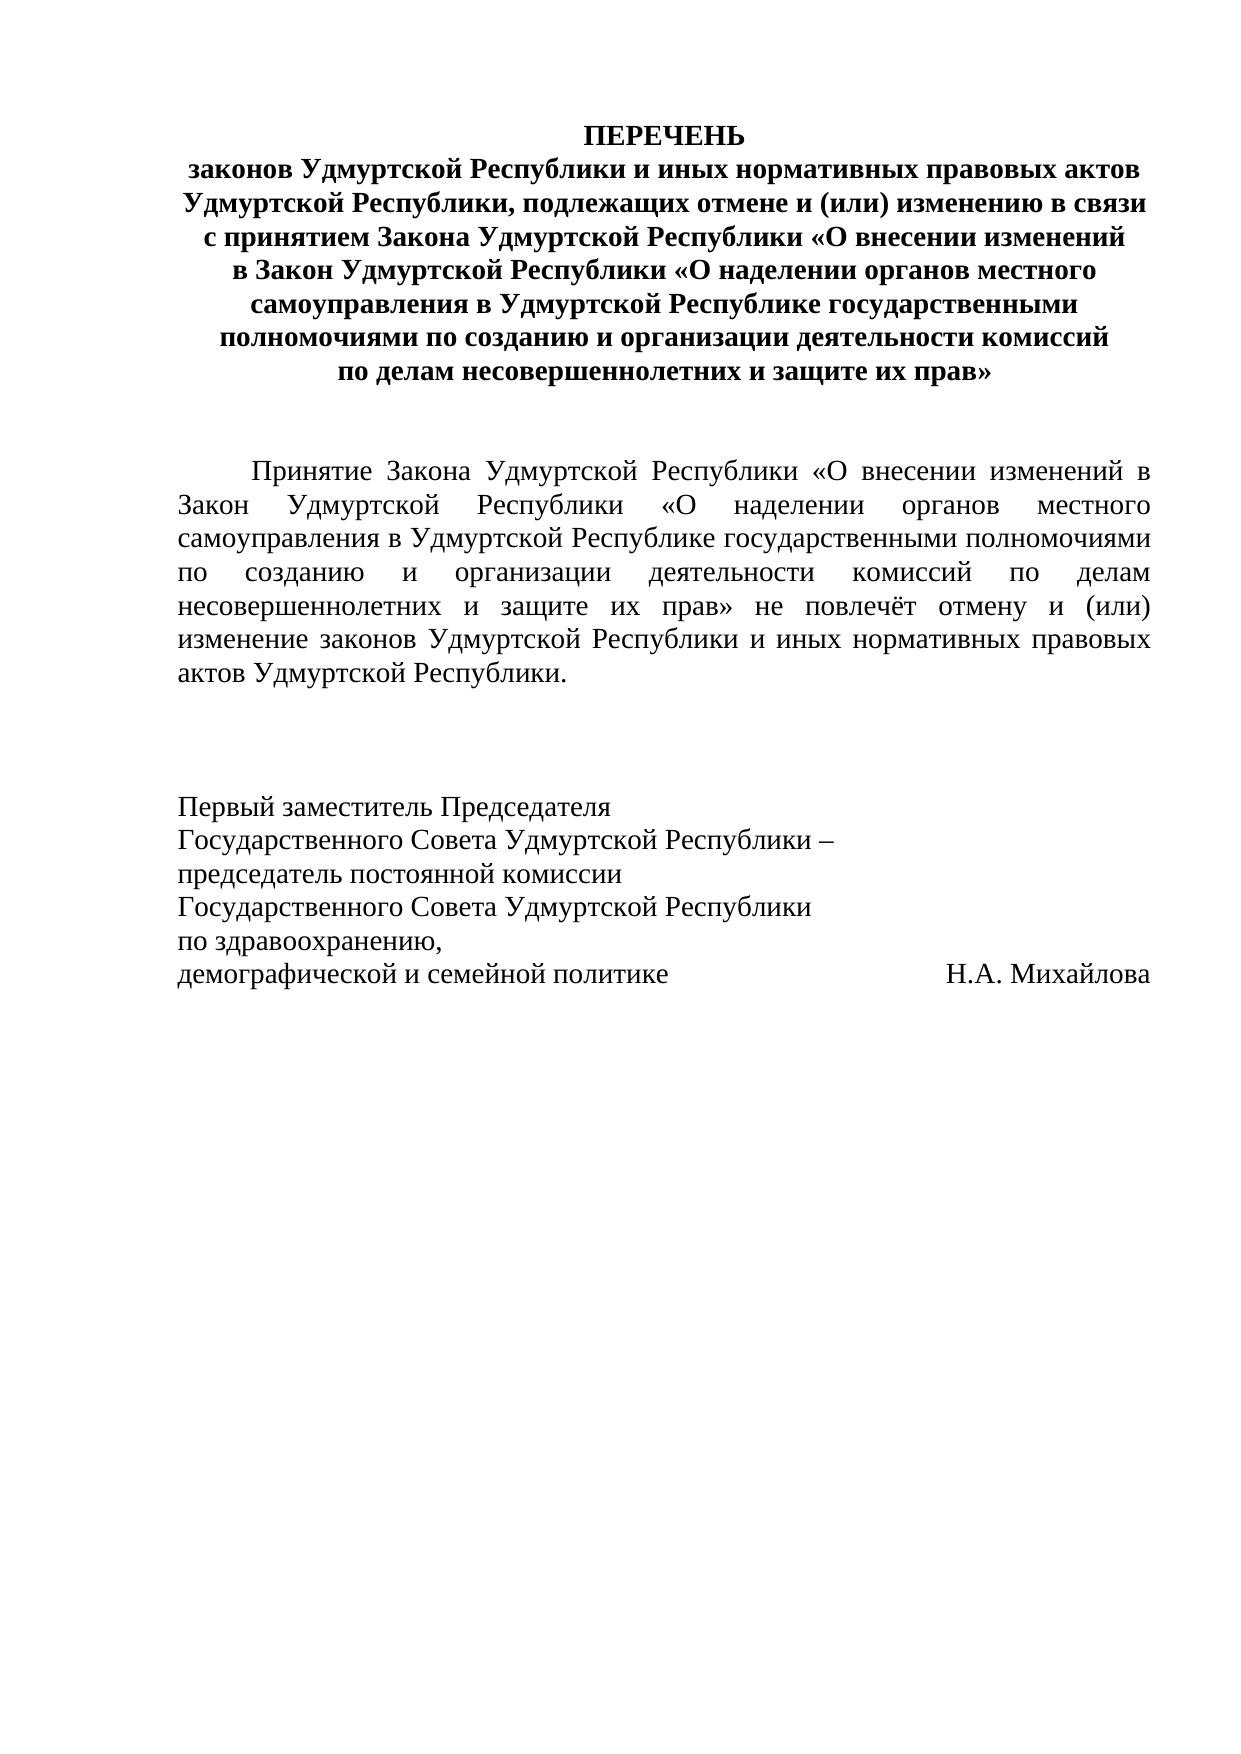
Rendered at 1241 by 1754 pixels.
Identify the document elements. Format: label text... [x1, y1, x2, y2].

text законов Удмуртской Республики и иных нормативных правовых актов Удмуртской Республики, подлежащих отмене и (или) изменению в связи с принятием Закона Удмуртской Республики «О внесении изменений [177, 152, 1152, 252]
text Государственного Совета Удмуртской Республики [177, 889, 1152, 923]
text председатель постоянной комиссии [177, 856, 1152, 889]
text демографической и семейной политике Н.А. Михайлова [177, 957, 1152, 990]
text в Закон Удмуртской Республики «О наделении органов местного самоуправления в Удмуртской Республике государственными полномочиями по созданию и организации деятельности комиссий [177, 252, 1152, 353]
text по делам несовершеннолетних и защите их прав» [177, 353, 1152, 386]
text Принятие Закона Удмуртской Республики «О внесении изменений в Закон Удмуртской Республики «О наделении органов местного самоуправления в Удмуртской Республике государственными полномочиями по созданию и организации деятельности комиссий по делам несовершеннолетних и защите их прав» не повлечёт отмену и (или) изменение законов Удмуртской Республики и иных нормативных правовых актов Удмуртской Республики. [177, 453, 1152, 688]
text Государственного Совета Удмуртской Республики – [177, 822, 1152, 856]
text Первый заместитель Председателя [177, 789, 1152, 822]
text по здравоохранению, [177, 923, 1152, 957]
text ПЕРЕЧЕНЬ [177, 118, 1152, 152]
